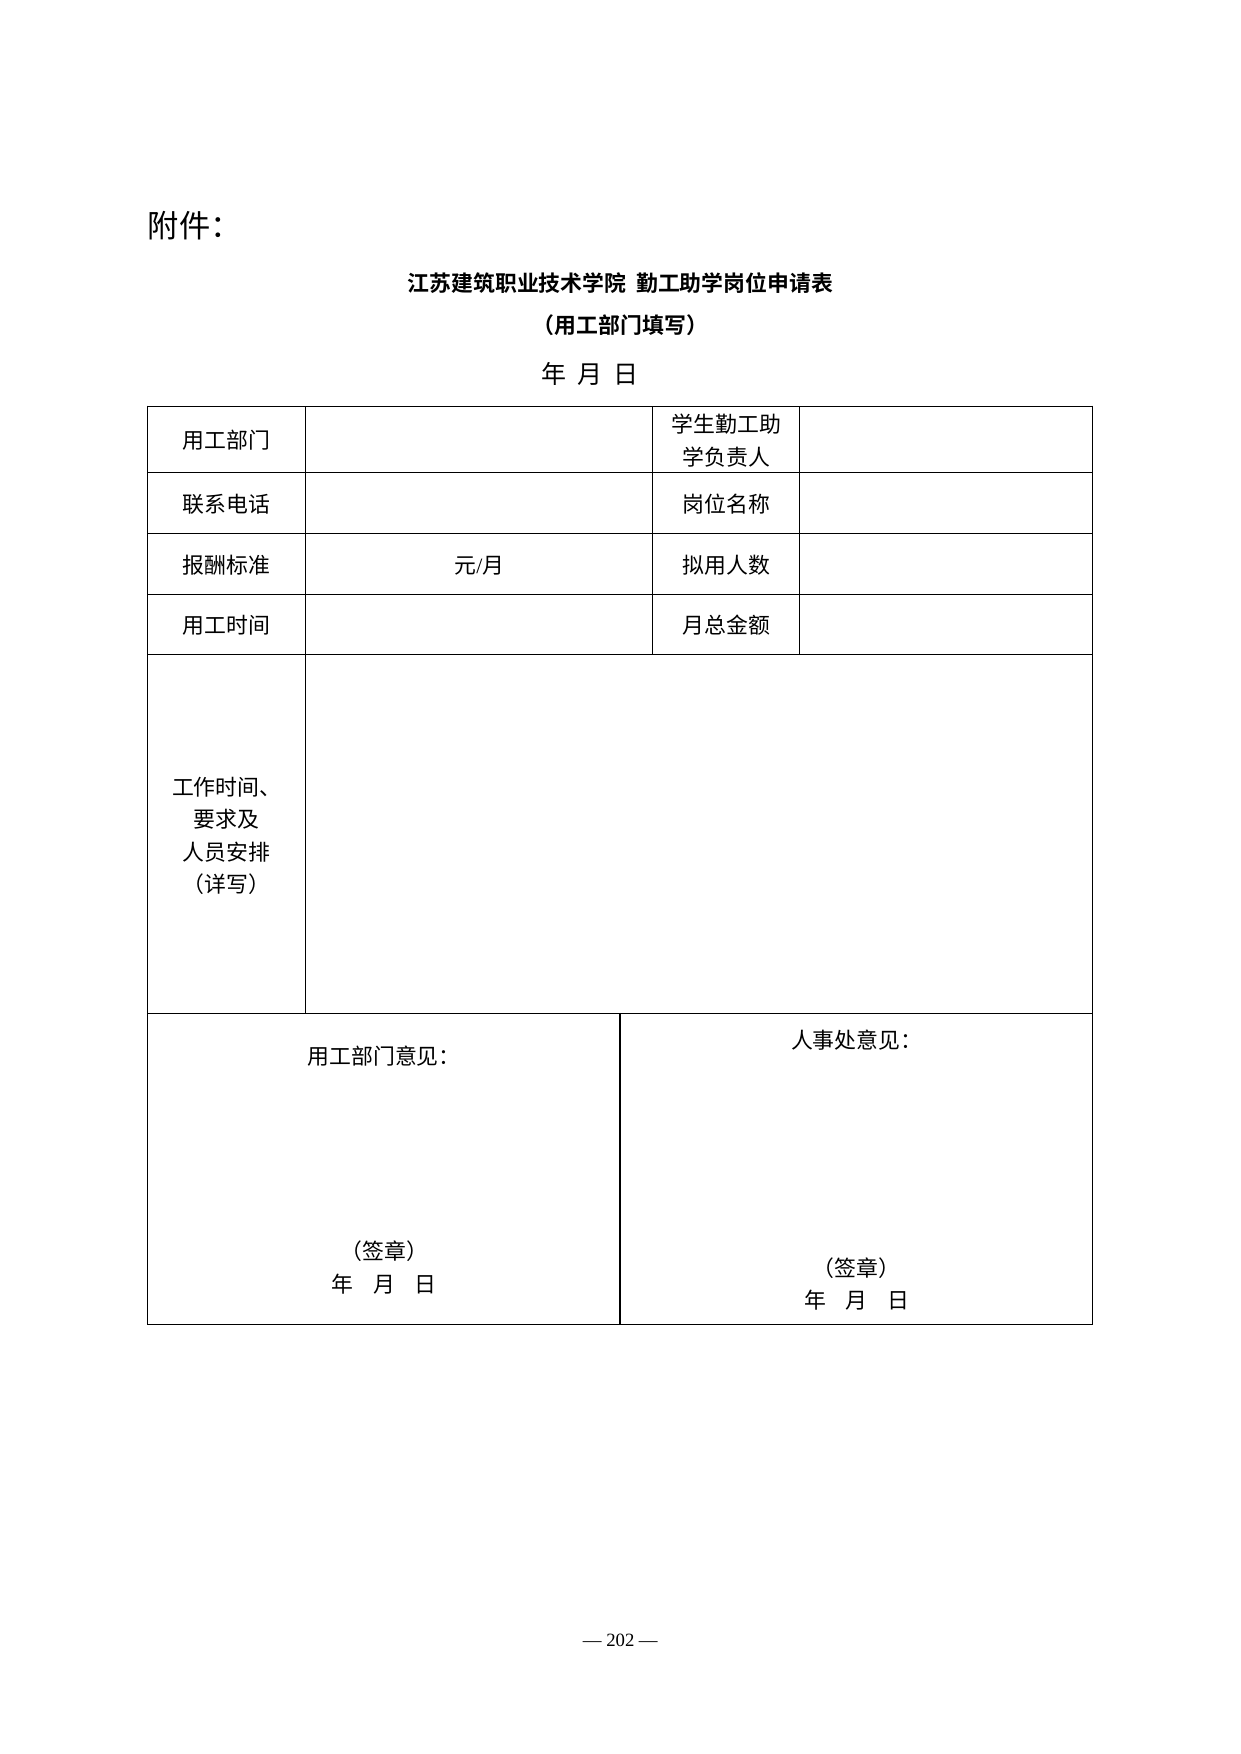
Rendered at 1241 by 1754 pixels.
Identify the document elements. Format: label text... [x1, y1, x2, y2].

table_cell 用工时间 [148, 595, 305, 654]
table_cell 工作时间、 要求及 人员安排 （详写） [148, 655, 305, 1013]
table_header 学生勤工助学负责人 [653, 407, 799, 472]
text 江苏建筑职业技术学院 勤工助学岗位申请表 [148, 266, 1092, 298]
table_cell 人事处意见： （签章） 年 月 日 [621, 1014, 1092, 1324]
table_header [800, 407, 1092, 472]
table_header [306, 407, 652, 472]
table_cell [800, 473, 1092, 532]
table_cell 联系电话 [148, 473, 305, 532]
table_cell [800, 595, 1092, 654]
table_cell 岗位名称 [653, 473, 799, 532]
text （用工部门填写） [148, 308, 1092, 341]
table_cell 拟用人数 [653, 534, 799, 593]
table_cell 报酬标准 [148, 534, 305, 593]
table_cell 用工部门意见： （签章） 年 月 日 [148, 1014, 619, 1324]
table_cell [800, 534, 1092, 593]
table_cell 月总金额 [653, 595, 799, 654]
table_header 用工部门 [148, 407, 305, 472]
table_cell [306, 473, 652, 532]
table_cell [306, 655, 1092, 1013]
text 年 月 日 [148, 341, 1092, 406]
text 附件： [148, 191, 1092, 256]
table_cell [306, 595, 652, 654]
table_cell 元/月 [306, 534, 652, 593]
